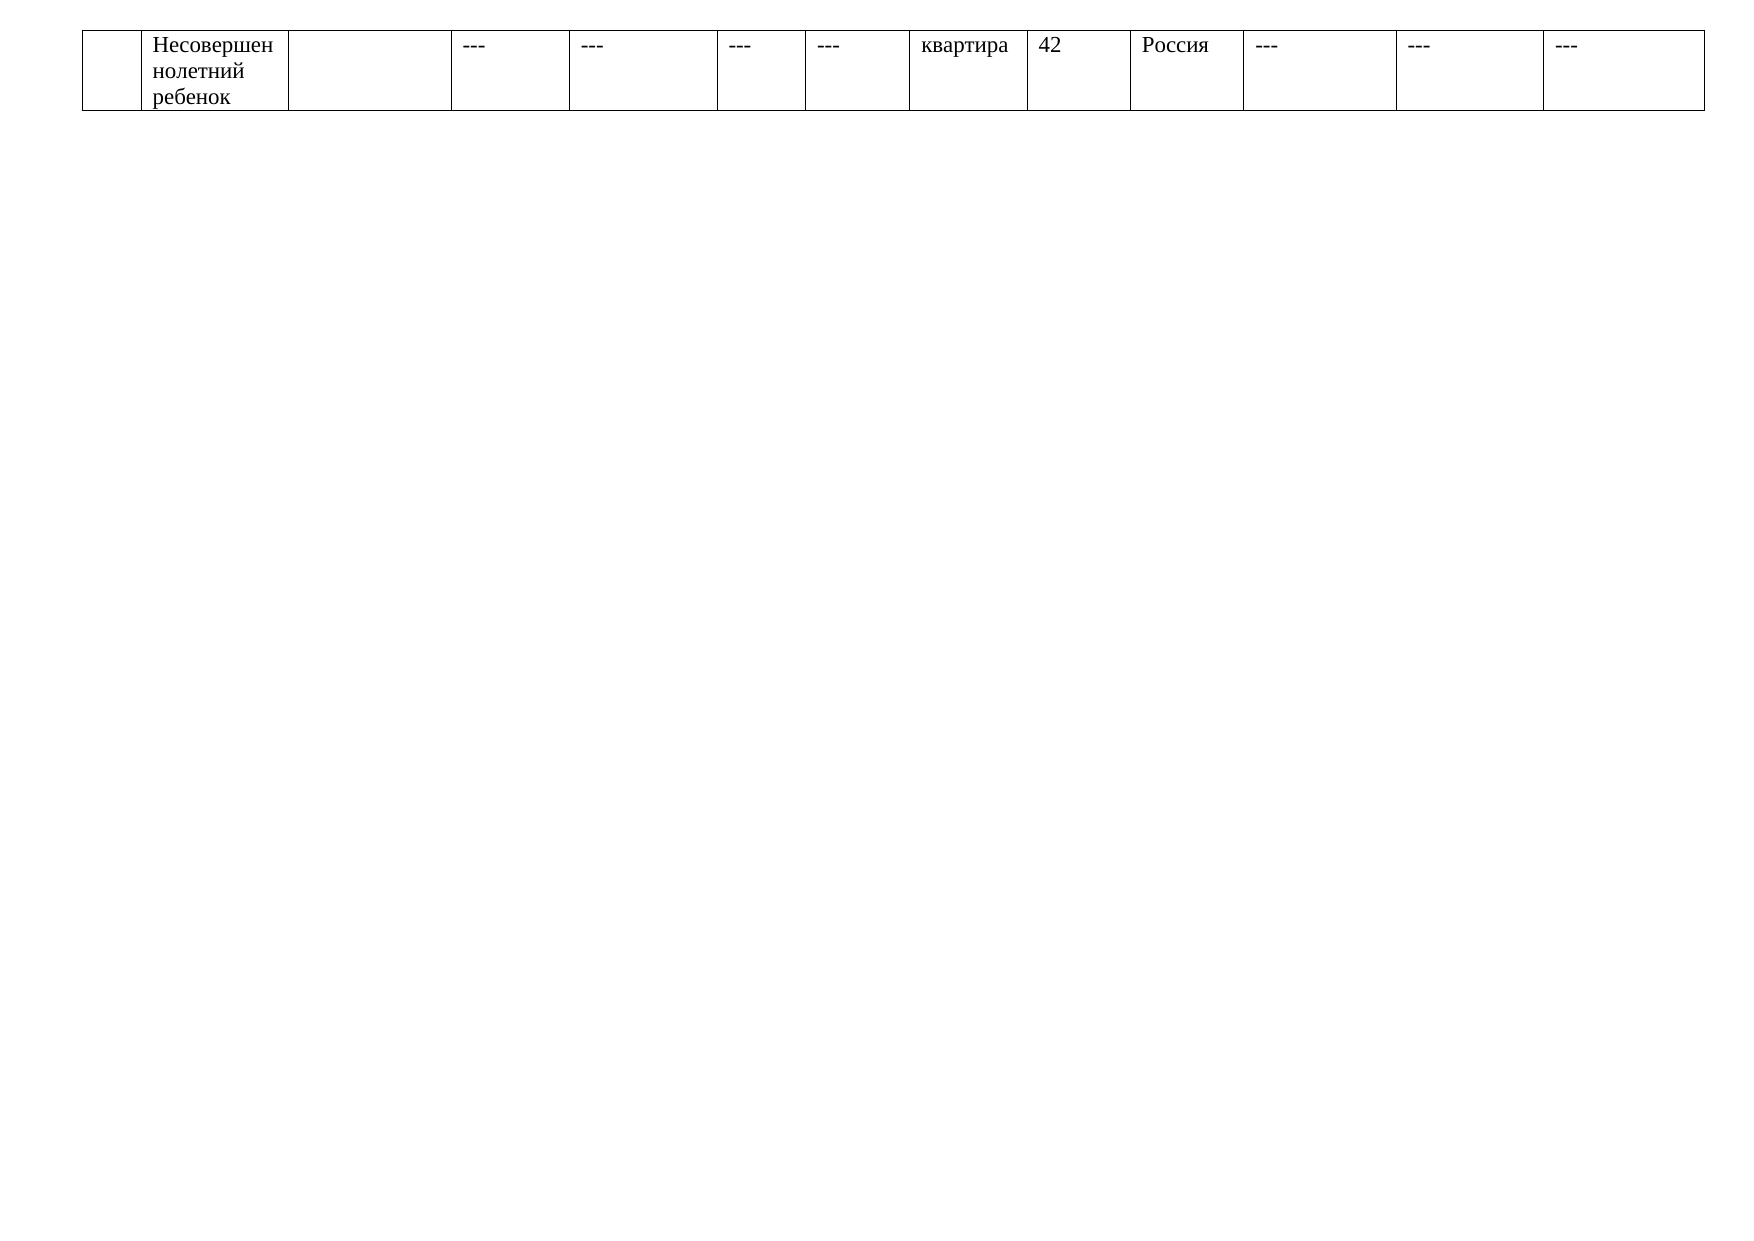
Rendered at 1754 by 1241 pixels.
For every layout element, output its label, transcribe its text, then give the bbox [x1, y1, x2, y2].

table_cell --- [1397, 31, 1543, 110]
table_cell --- [570, 31, 717, 110]
table_cell --- [1544, 31, 1704, 110]
table_cell [289, 31, 451, 110]
table_cell [83, 31, 141, 110]
table_cell 42 [1028, 31, 1130, 110]
table_cell --- [718, 31, 805, 110]
table_cell квартира [910, 31, 1027, 110]
table_cell --- [1244, 31, 1396, 110]
table_cell Россия [1131, 31, 1243, 110]
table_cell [142, 31, 288, 110]
table_cell --- [452, 31, 569, 110]
table_cell --- [806, 31, 909, 110]
